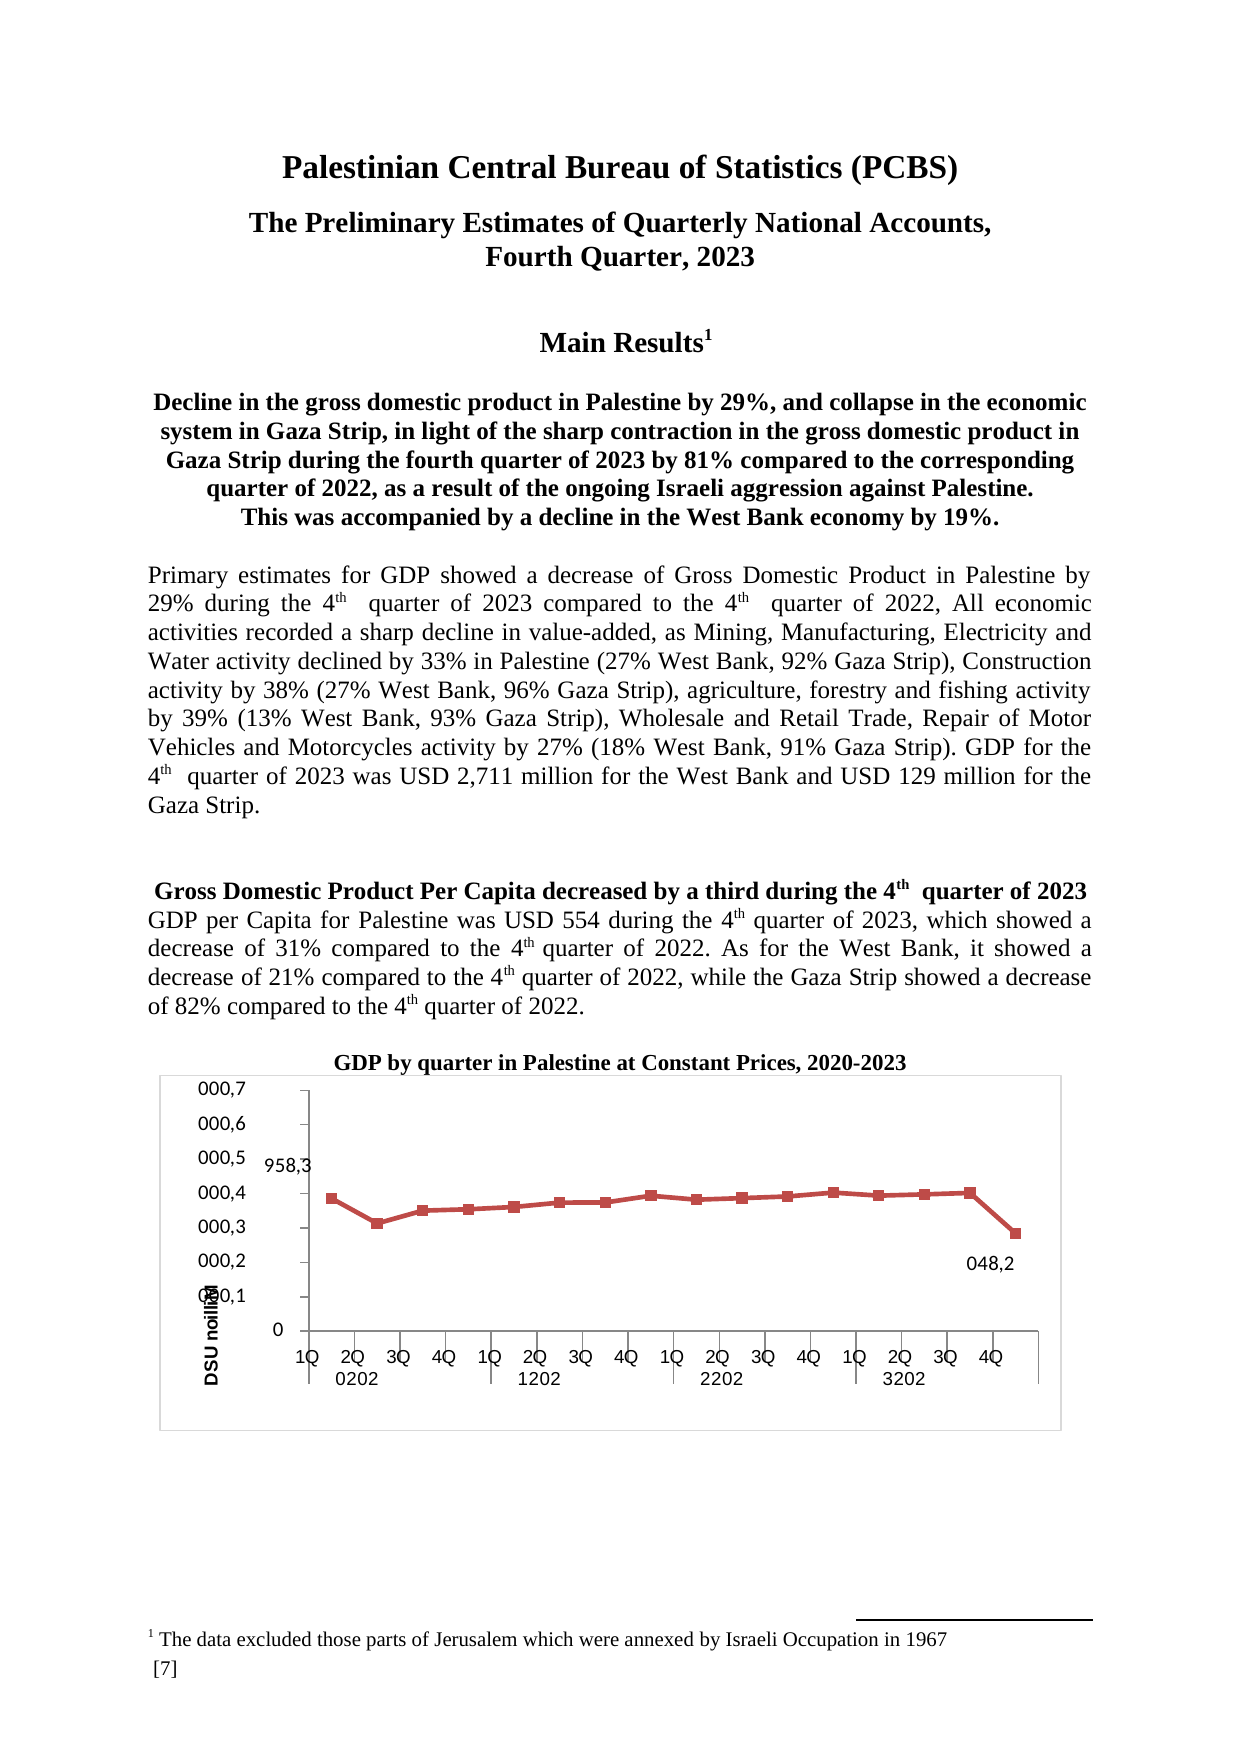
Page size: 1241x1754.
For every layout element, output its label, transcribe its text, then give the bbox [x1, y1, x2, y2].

subtitle Main Results [148, 325, 1104, 358]
text Fourth Quarter, 2023 [148, 239, 1092, 272]
text GDP by quarter in Palestine at Constant Prices, 2020-2023 [148, 1048, 1092, 1075]
text This was accompanied by a decline in the West Bank economy by 19%. [148, 502, 1092, 531]
text Decline in the gross domestic product in Palestine by 29%, and collapse in the economic system in Gaza Strip, in light of the sharp contraction in the gross domestic product in Gaza Strip during the fourth quarter of 2023 by 81% compared to the corresponding quarter of 2022, as a result of the ongoing Israeli aggression against Palestine. [148, 387, 1092, 502]
text Palestinian Central Bureau of Statistics (PCBS) [148, 148, 1092, 186]
text Primary estimates for GDP showed a decrease of Gross Domestic Product in Palestine by 29% during the 4th quarter of 2023 compared to the 4th quarter of 2022, All economic activities recorded a sharp decline in value-added, as Mining, Manufacturing, Electricity and Water activity declined by 33% in Palestine (27% West Bank, 92% Gaza Strip), Construction activity by 38% (27% West Bank, 96% Gaza Strip), agriculture, forestry and fishing activity by 39% (13% West Bank, 93% Gaza Strip), Wholesale and Retail Trade, Repair of Motor Vehicles and Motorcycles activity by 27% (18% West Bank, 91% Gaza Strip). GDP for the 4th quarter of 2023 was USD 2,711 million for the West Bank and USD 129 million for the Gaza Strip. [148, 560, 1092, 818]
text Gross Domestic Product Per Capita decreased by a third during the 4th quarter of 2023 [148, 876, 1092, 905]
text GDP per Capita for Palestine was USD 554 during the 4th quarter of 2023, which showed a decrease of 31% compared to the 4th quarter of 2022. As for the West Bank, it showed a decrease of 21% compared to the 4th quarter of 2022, while the Gaza Strip showed a decrease of 82% compared to the 4th quarter of 2022. [148, 905, 1092, 1020]
text The Preliminary Estimates of Quarterly National Accounts, [148, 205, 1092, 239]
